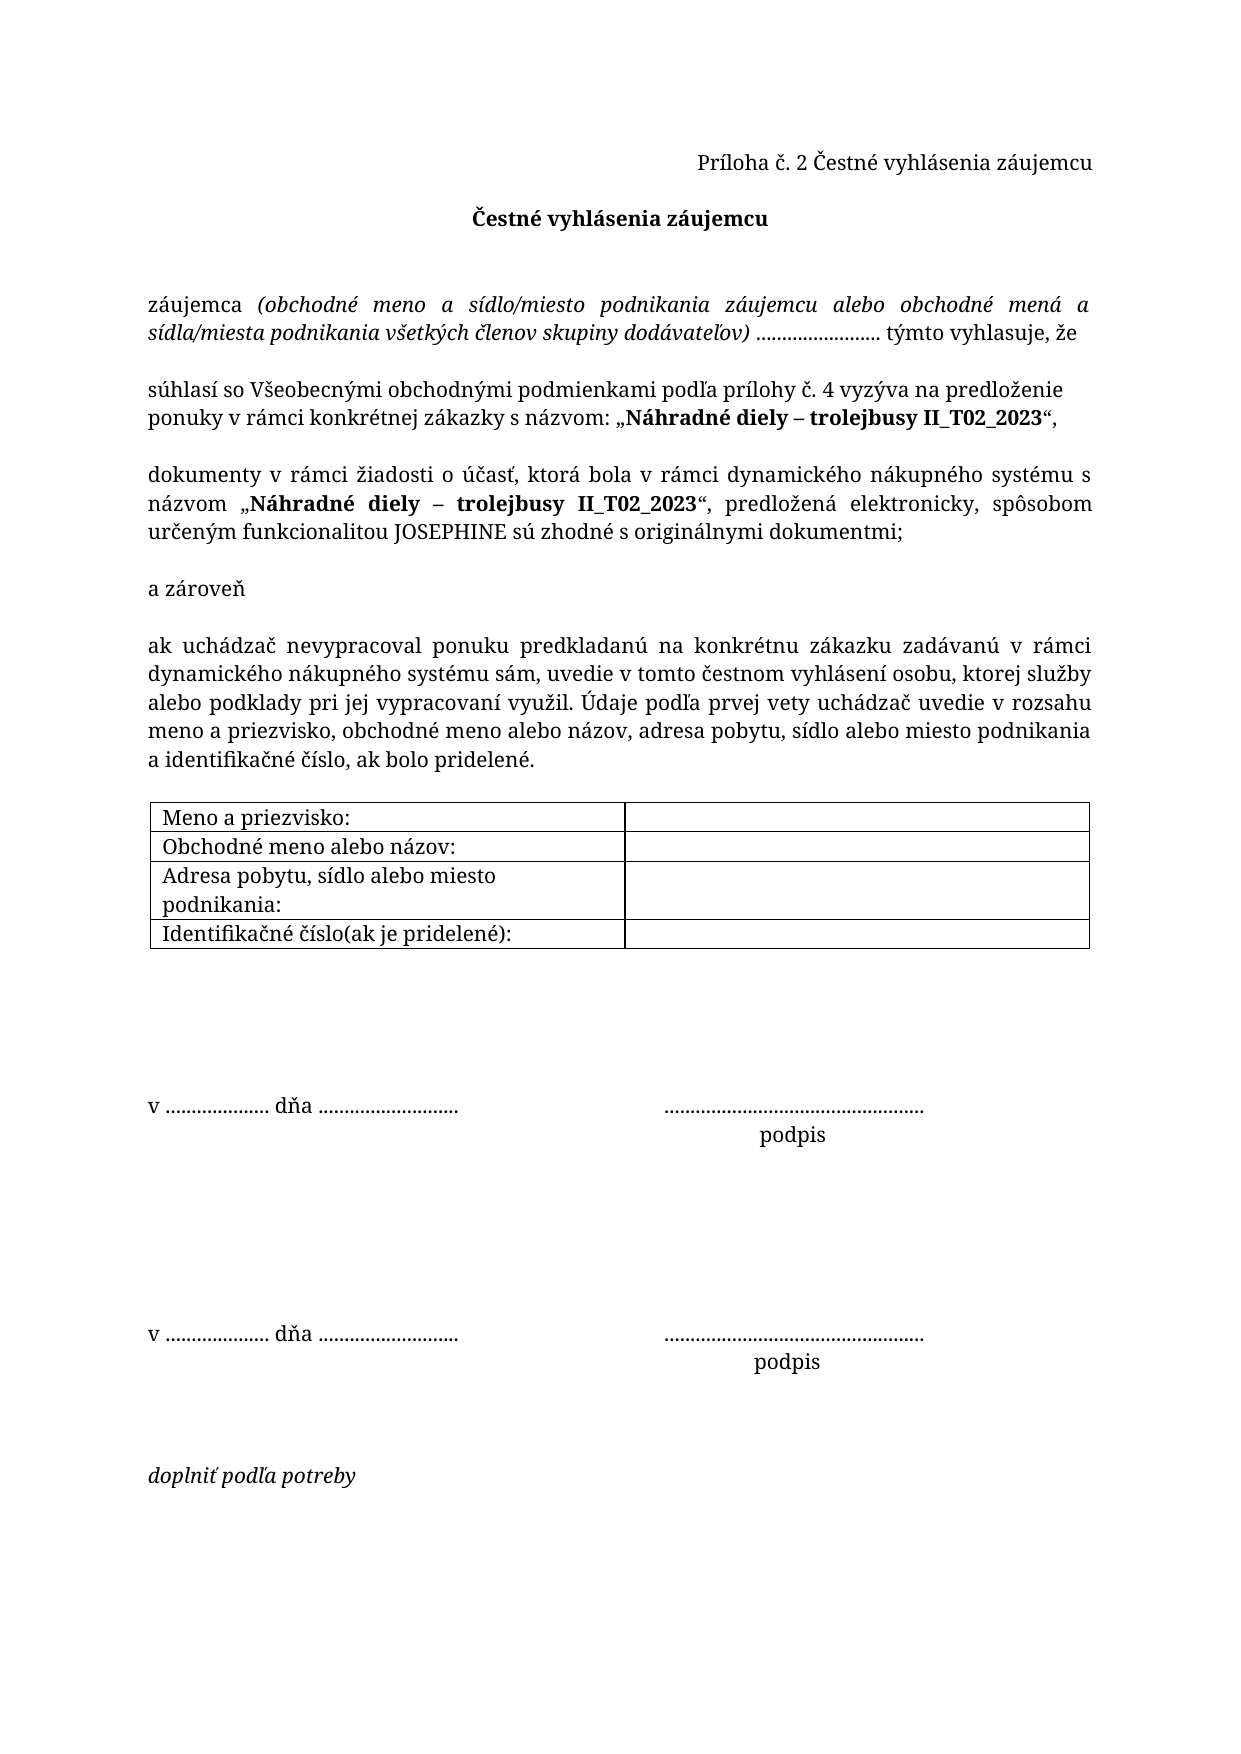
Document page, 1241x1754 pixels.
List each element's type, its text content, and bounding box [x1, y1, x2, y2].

table_cell [626, 862, 1089, 918]
text dokumenty v rámci žiadosti o účasť, ktorá bola v rámci dynamického nákupného systému s názvom „Náhradné diely – trolejbusy II_T02_2023“, predložená elektronicky, spôsobom určeným funkcionalitou JOSEPHINE sú zhodné s originálnymi dokumentmi; [148, 460, 1093, 546]
text podpis [148, 1120, 1093, 1148]
table_header Meno a priezvisko: [151, 803, 624, 831]
table_cell [626, 832, 1089, 861]
text doplniť podľa potreby [148, 1461, 1093, 1489]
table_header [626, 803, 1089, 831]
text súhlasí so Všeobecnými obchodnými podmienkami podľa prílohy č. 4 vyzýva na predloženie ponuky v rámci konkrétnej zákazky s názvom: „Náhradné diely – trolejbusy II_T02_2023“, [148, 375, 1093, 432]
text záujemca (obchodné meno a sídlo/miesto podnikania záujemcu alebo obchodné mená a sídla/miesta podnikania všetkých členov skupiny dodávateľov) ........................ týmto vyhlasuje, že [148, 290, 1093, 347]
text Príloha č. 2 Čestné vyhlásenia záujemcu [148, 148, 1093, 176]
table_cell Adresa pobytu, sídlo alebo miesto podnikania: [151, 862, 624, 918]
table_cell [626, 920, 1089, 948]
text v .................... dňa ........................... .................................................. [148, 1091, 1093, 1120]
text ak uchádzač nevypracoval ponuku predkladanú na konkrétnu zákazku zadávanú v rámci dynamického nákupného systému sám, uvedie v tomto čestnom vyhlásení osobu, ktorej služby alebo podklady pri jej vypracovaní využil. Údaje podľa prvej vety uchádzač uvedie v rozsahu meno a priezvisko, obchodné meno alebo názov, adresa pobytu, sídlo alebo miesto podnikania a identifikačné číslo, ak bolo pridelené. [148, 631, 1093, 773]
text podpis [148, 1347, 1093, 1376]
text a zároveň [148, 574, 1093, 603]
table_cell Identifikačné číslo(ak je pridelené): [151, 920, 624, 948]
text Čestné vyhlásenia záujemcu [148, 204, 1093, 233]
text v .................... dňa ........................... .................................................. [148, 1319, 1093, 1347]
table_cell Obchodné meno alebo názov: [151, 832, 624, 861]
